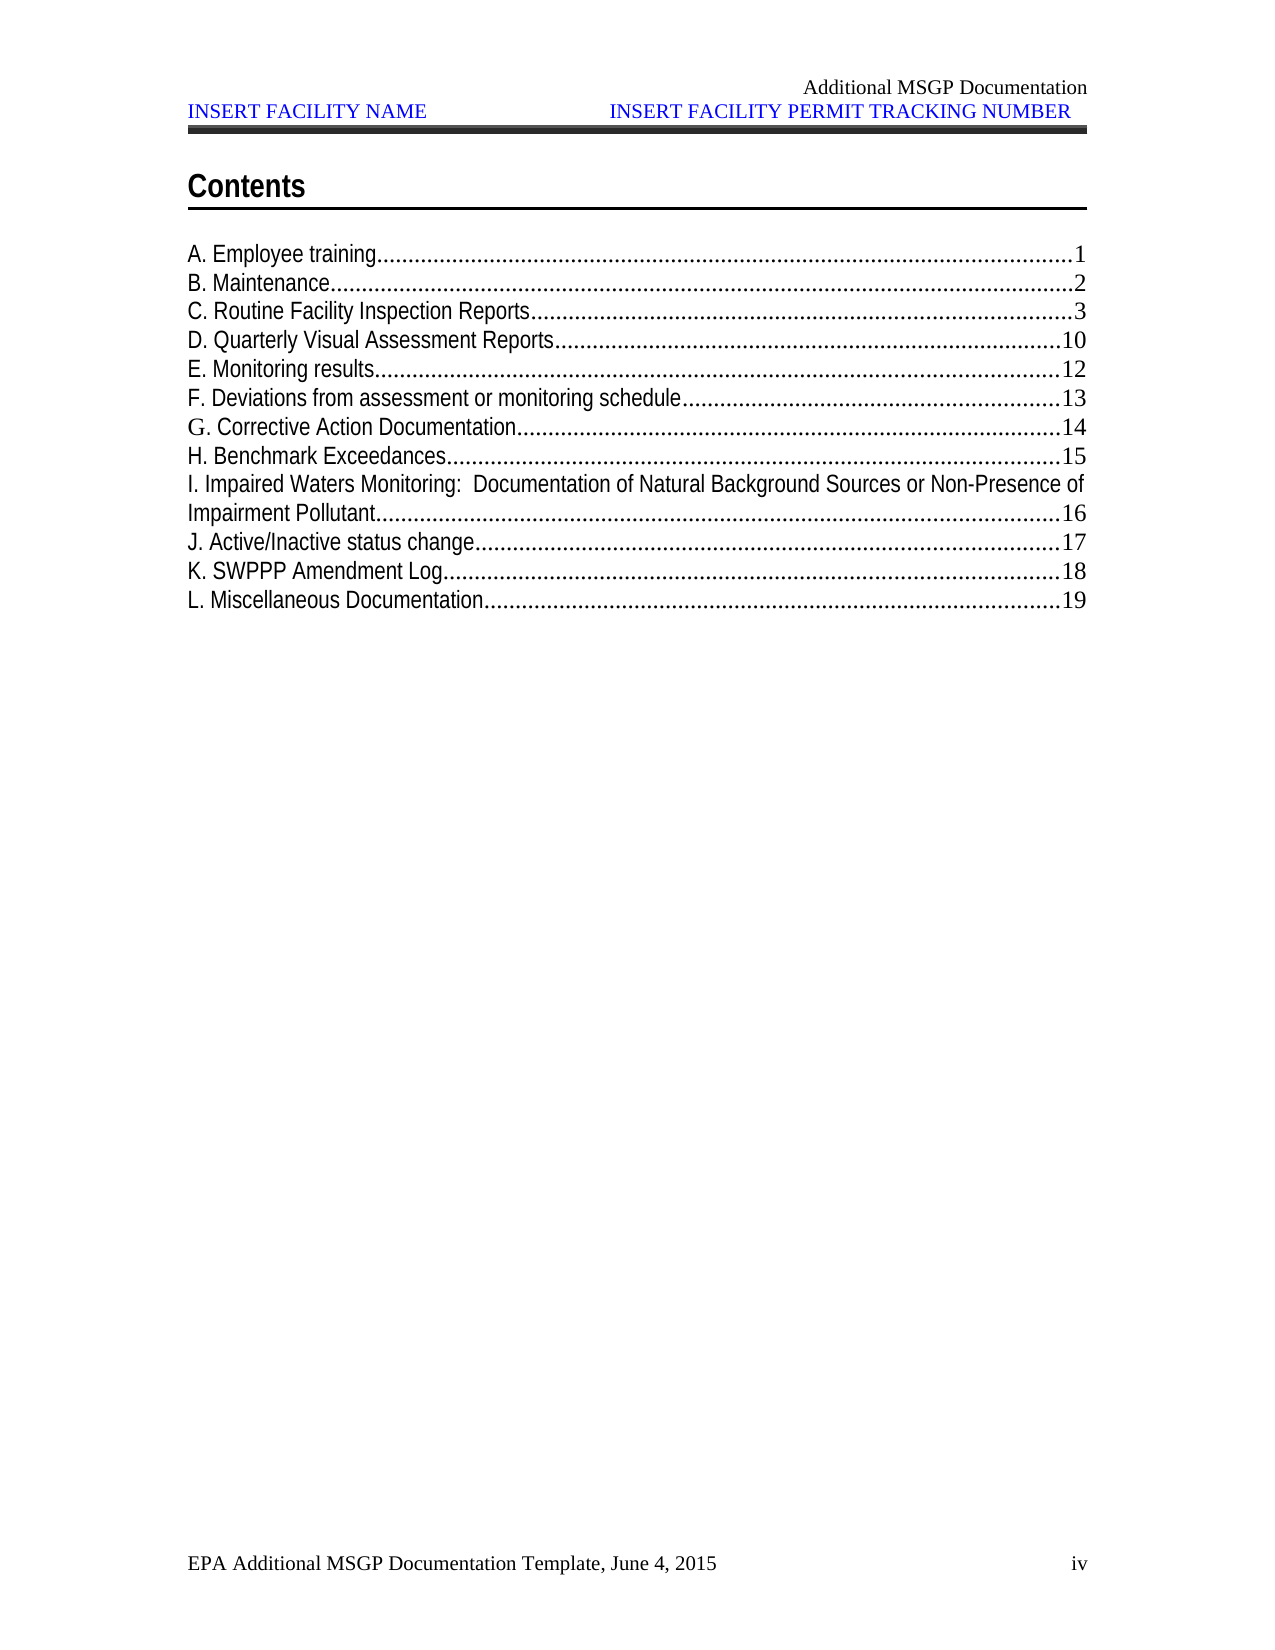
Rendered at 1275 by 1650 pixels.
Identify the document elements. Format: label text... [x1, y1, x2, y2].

text I. Impaired Waters Monitoring: Documentation of Natural Background Sources or Non-Presence of Impairment Pollutant 16 [187, 469, 1087, 527]
text A. Employee training 1 [187, 239, 1087, 267]
text E. Monitoring results 12 [187, 354, 1087, 383]
text L. Miscellaneous Documentation 19 [187, 585, 1087, 613]
text Contents [187, 166, 1087, 210]
text G. Corrective Action Documentation 14 [187, 412, 1087, 441]
text K. SWPPP Amendment Log 18 [187, 556, 1087, 585]
text C. Routine Facility Inspection Reports 3 [187, 296, 1087, 325]
text F. Deviations from assessment or monitoring schedule 13 [187, 383, 1087, 412]
text D. Quarterly Visual Assessment Reports 10 [187, 325, 1087, 354]
text B. Maintenance 2 [187, 267, 1087, 296]
text H. Benchmark Exceedances 15 [187, 441, 1087, 469]
text J. Active/Inactive status change 17 [187, 527, 1087, 556]
